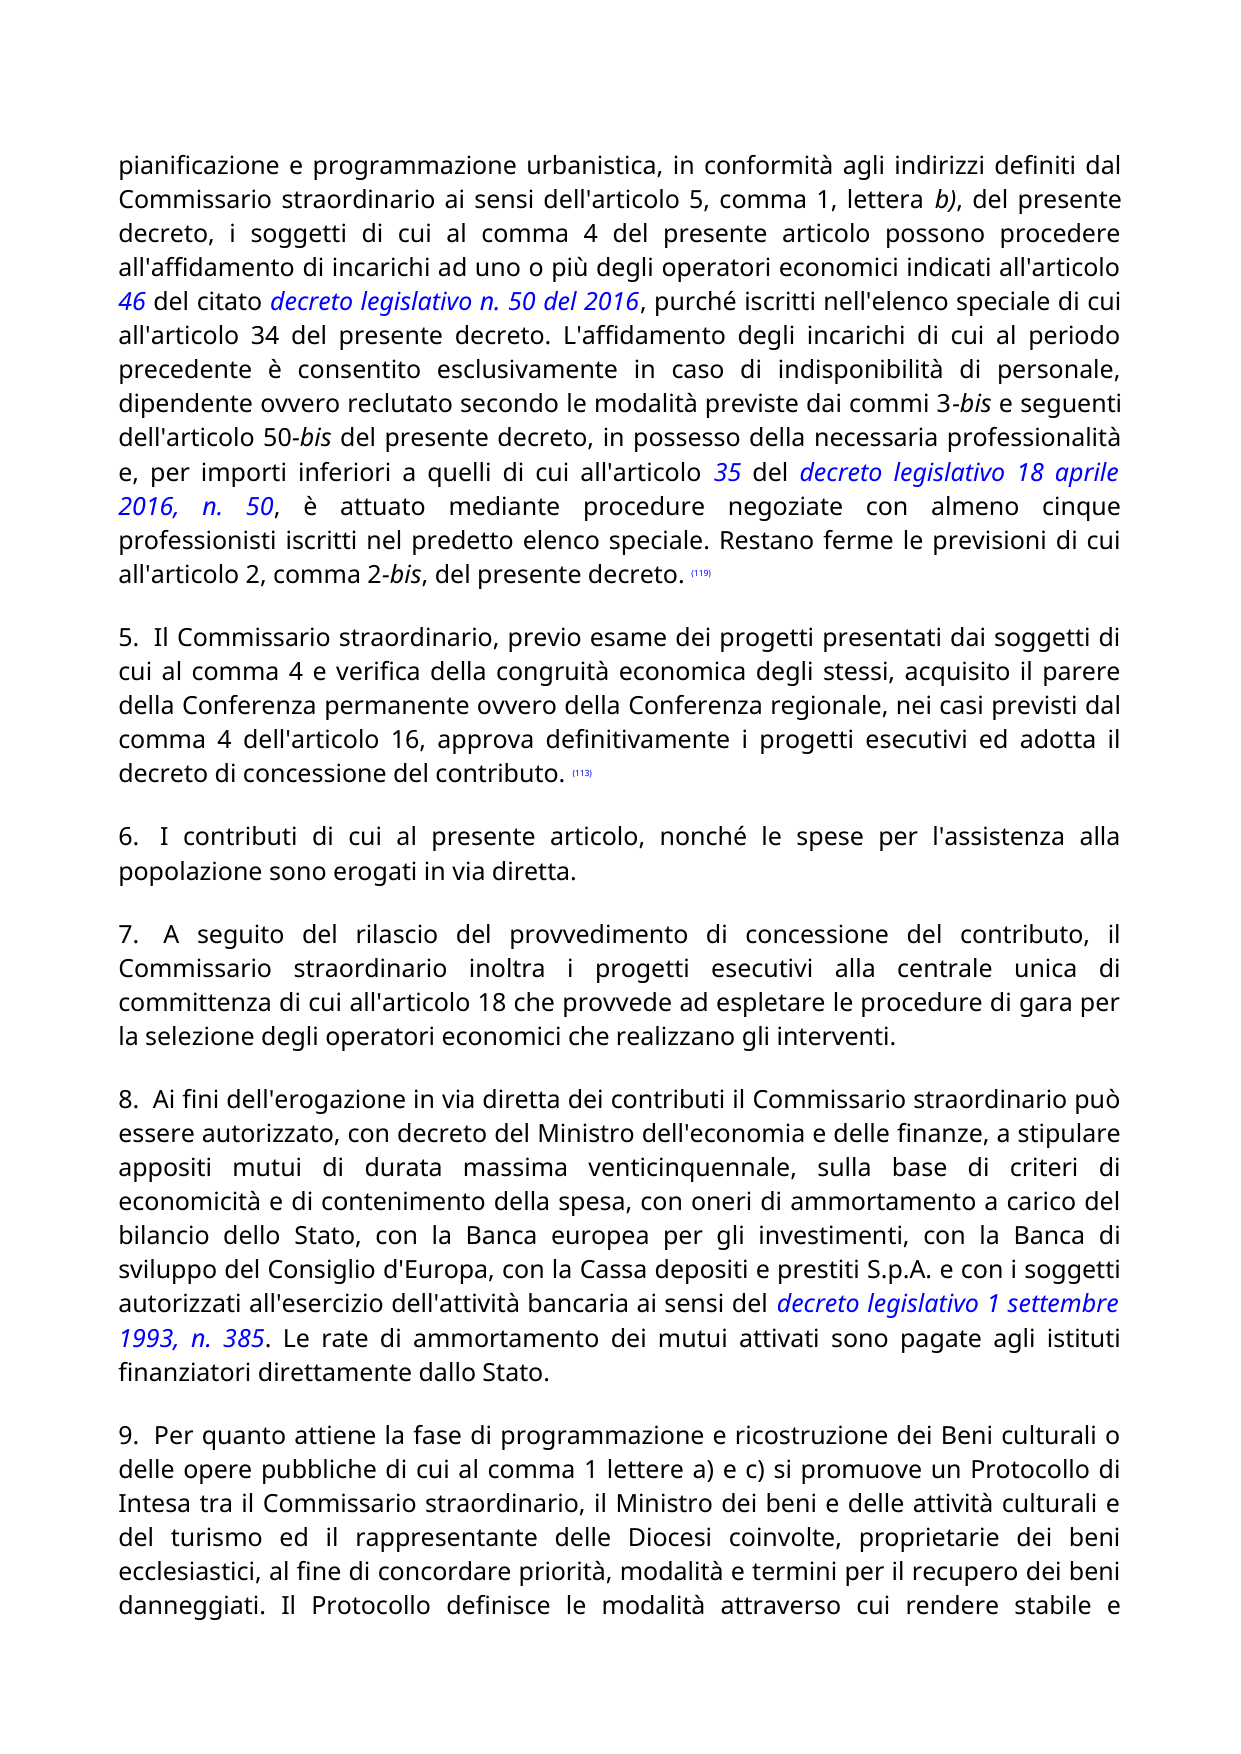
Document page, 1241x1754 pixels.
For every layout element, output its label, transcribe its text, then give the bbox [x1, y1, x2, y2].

text 5. Il Commissario straordinario, previo esame dei progetti presentati dai soggetti di cui al comma 4 e verifica della congruità economica degli stessi, acquisito il parere della Conferenza permanente ovvero della Conferenza regionale, nei casi previsti dal comma 4 dell'articolo 16, approva definitivamente i progetti esecutivi ed adotta il decreto di concessione del contributo. (113) [118, 619, 1122, 790]
text 6. I contributi di cui al presente articolo, nonché le spese per l'assistenza alla popolazione sono erogati in via diretta. [118, 819, 1122, 887]
text 7. A seguito del rilascio del provvedimento di concessione del contributo, il Commissario straordinario inoltra i progetti esecutivi alla centrale unica di committenza di cui all'articolo 18 che provvede ad espletare le procedure di gara per la selezione degli operatori economici che realizzano gli interventi. [118, 916, 1122, 1053]
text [118, 148, 1122, 590]
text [118, 1417, 1122, 1622]
text 8. Ai fini dell'erogazione in via diretta dei contributi il Commissario straordinario può essere autorizzato, con decreto del Ministro dell'economia e delle finanze, a stipulare appositi mutui di durata massima venticinquennale, sulla base di criteri di economicità e di contenimento della spesa, con oneri di ammortamento a carico del bilancio dello Stato, con la Banca europea per gli investimenti, con la Banca di sviluppo del Consiglio d'Europa, con la Cassa depositi e prestiti S.p.A. e con i soggetti autorizzati all'esercizio dell'attività bancaria ai sensi del decreto legislativo 1 settembre 1993, n. 385. Le rate di ammortamento dei mutui attivati sono pagate agli istituti finanziatori direttamente dallo Stato. [118, 1082, 1122, 1388]
